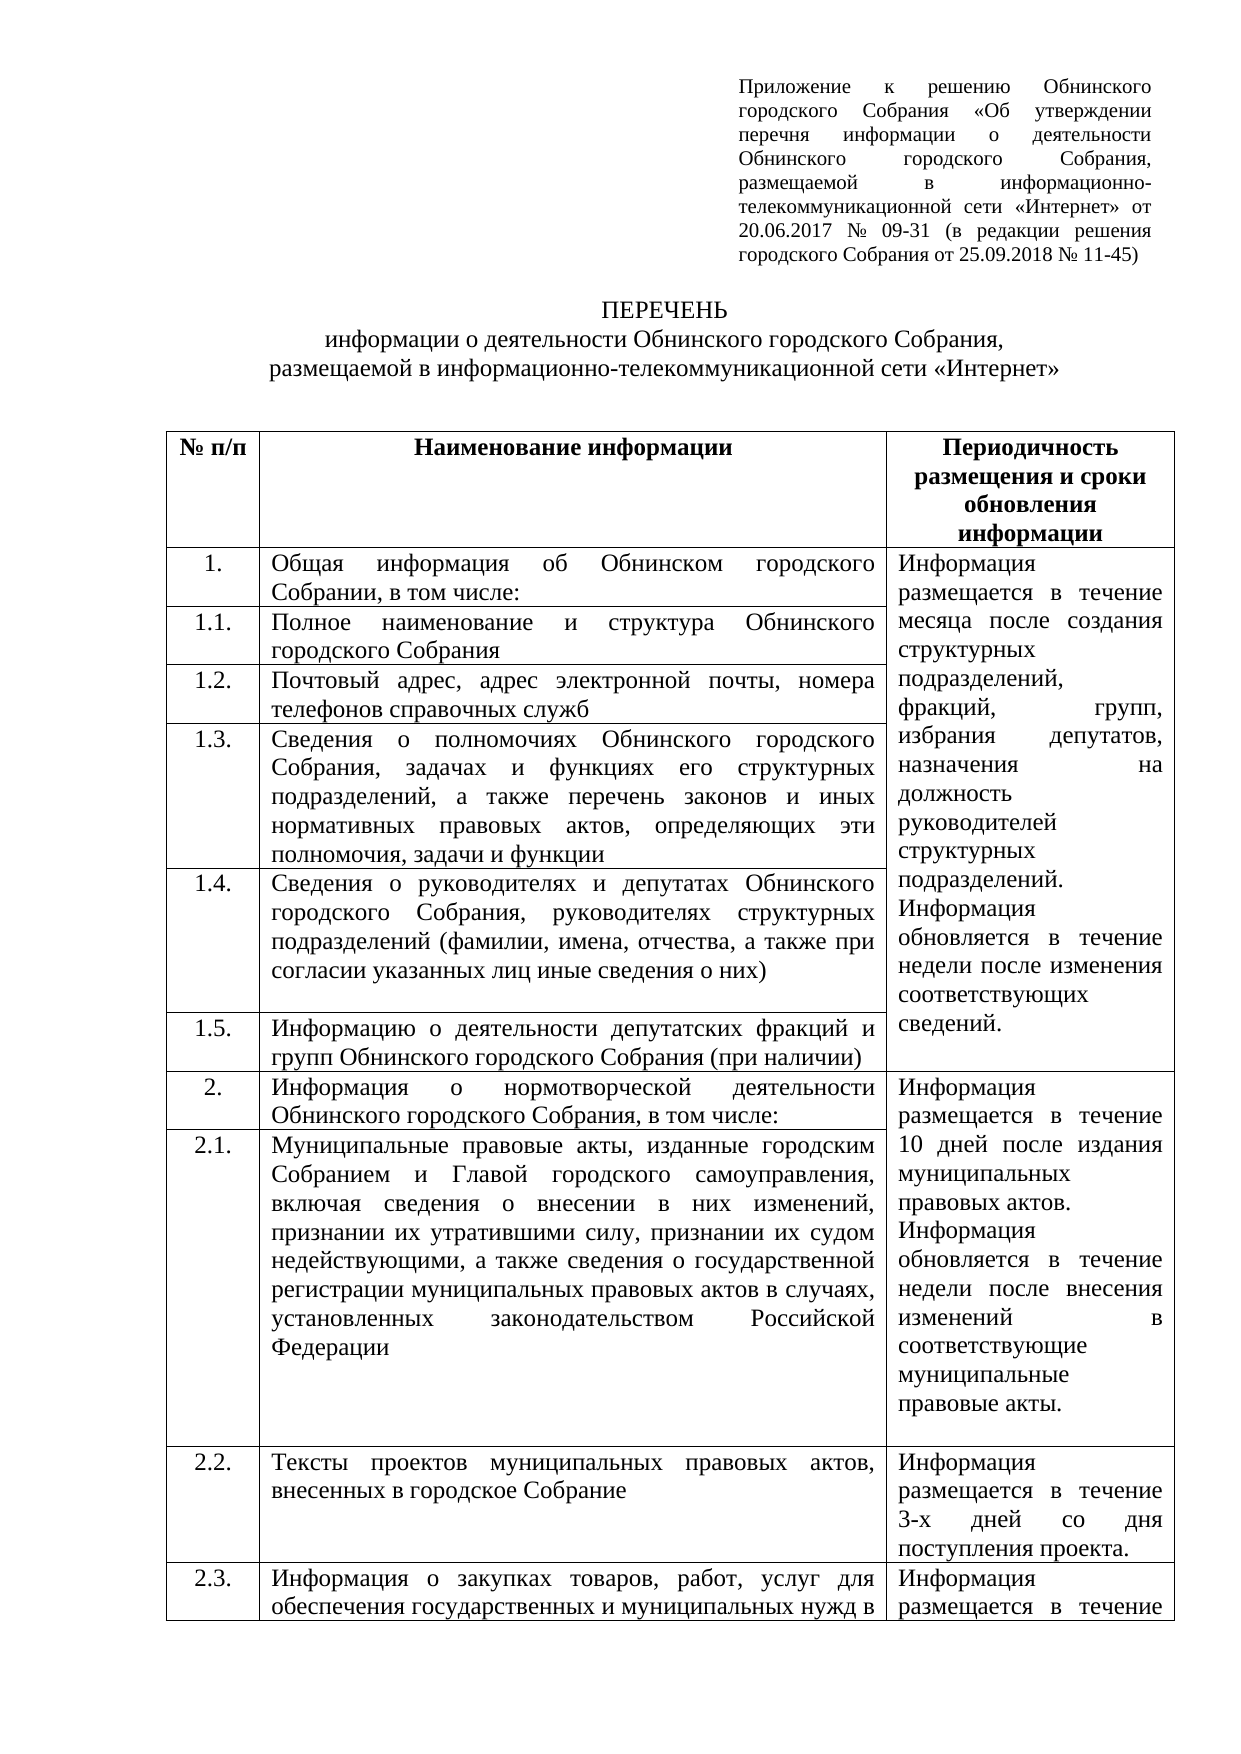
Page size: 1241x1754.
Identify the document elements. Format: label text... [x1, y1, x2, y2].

table_cell 1.1. [167, 607, 259, 664]
table_header Наименование информации [260, 432, 886, 547]
table_cell Информация размещается в течение 10 дней после издания муниципальных правовых актов. Информация обновляется в течение недели после внесения изменений в соответствующие муниципальные правовые акты. [887, 1072, 1174, 1446]
table_cell Полное наименование и структура Обнинского городского Собрания [260, 607, 886, 664]
table_cell Сведения о полномочиях Обнинского городского Собрания, задачах и функциях его структурных подразделений, а также перечень законов и иных нормативных правовых актов, определяющих эти полномочия, задачи и функции [260, 724, 886, 867]
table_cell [887, 1563, 1174, 1620]
table_cell 1.2. [167, 665, 259, 723]
table_cell Сведения о руководителях и депутатах Обнинского городского Собрания, руководителях структурных подразделений (фамилии, имена, отчества, а также при согласии указанных лиц иные сведения о них) [260, 869, 886, 1012]
table_cell Тексты проектов муниципальных правовых актов, внесенных в городское Собрание [260, 1447, 886, 1562]
text Приложение к решению Обнинского городского Собрания «Об утверждении перечня информации о деятельности Обнинского городского Собрания, размещаемой в информационно-телекоммуникационной сети «Интернет» от 20.06.2017 № 09-31 (в редакции решения городского Собрания от 25.09.2018 № 11-45) [738, 74, 1152, 266]
table_cell 2.3. [167, 1563, 259, 1620]
table_cell Информацию о деятельности депутатских фракций и групп Обнинского городского Собрания (при наличии) [260, 1013, 886, 1071]
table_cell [260, 1563, 886, 1620]
table_cell Общая информация об Обнинском городского Собрании, в том числе: [260, 548, 886, 606]
table_cell Почтовый адрес, адрес электронной почты, номера телефонов справочных служб [260, 665, 886, 723]
table_cell 2.1. [167, 1130, 259, 1446]
text информации о деятельности Обнинского городского Собрания, [177, 324, 1152, 353]
text размещаемой в информационно-телекоммуникационной сети «Интернет» [177, 353, 1152, 381]
table_header Периодичность размещения и сроки обновления информации [887, 432, 1174, 547]
table_cell 1.5. [167, 1013, 259, 1071]
table_cell Информация размещается в течение месяца после создания структурных подразделений, фракций, групп, избрания депутатов, назначения на должность руководителей структурных подразделений. Информация обновляется в течение недели после изменения соответствующих сведений. [887, 548, 1174, 1071]
table_cell 1.3. [167, 724, 259, 867]
table_cell 1.4. [167, 869, 259, 1012]
table_header № п/п [167, 432, 259, 547]
table_cell Информация размещается в течение 3-х дней со дня поступления проекта. [887, 1447, 1174, 1562]
table_cell Муниципальные правовые акты, изданные городским Собранием и Главой городского самоуправления, включая сведения о внесении в них изменений, признании их утратившими силу, признании их судом недействующими, а также сведения о государственной регистрации муниципальных правовых актов в случаях, установленных законодательством Российской Федерации [260, 1130, 886, 1446]
table_cell Информация о нормотворческой деятельности Обнинского городского Собрания, в том числе: [260, 1072, 886, 1129]
table_cell 2.2. [167, 1447, 259, 1562]
text ПЕРЕЧЕНЬ [177, 295, 1152, 324]
table_cell 2. [167, 1072, 259, 1129]
table_cell 1. [167, 548, 259, 606]
